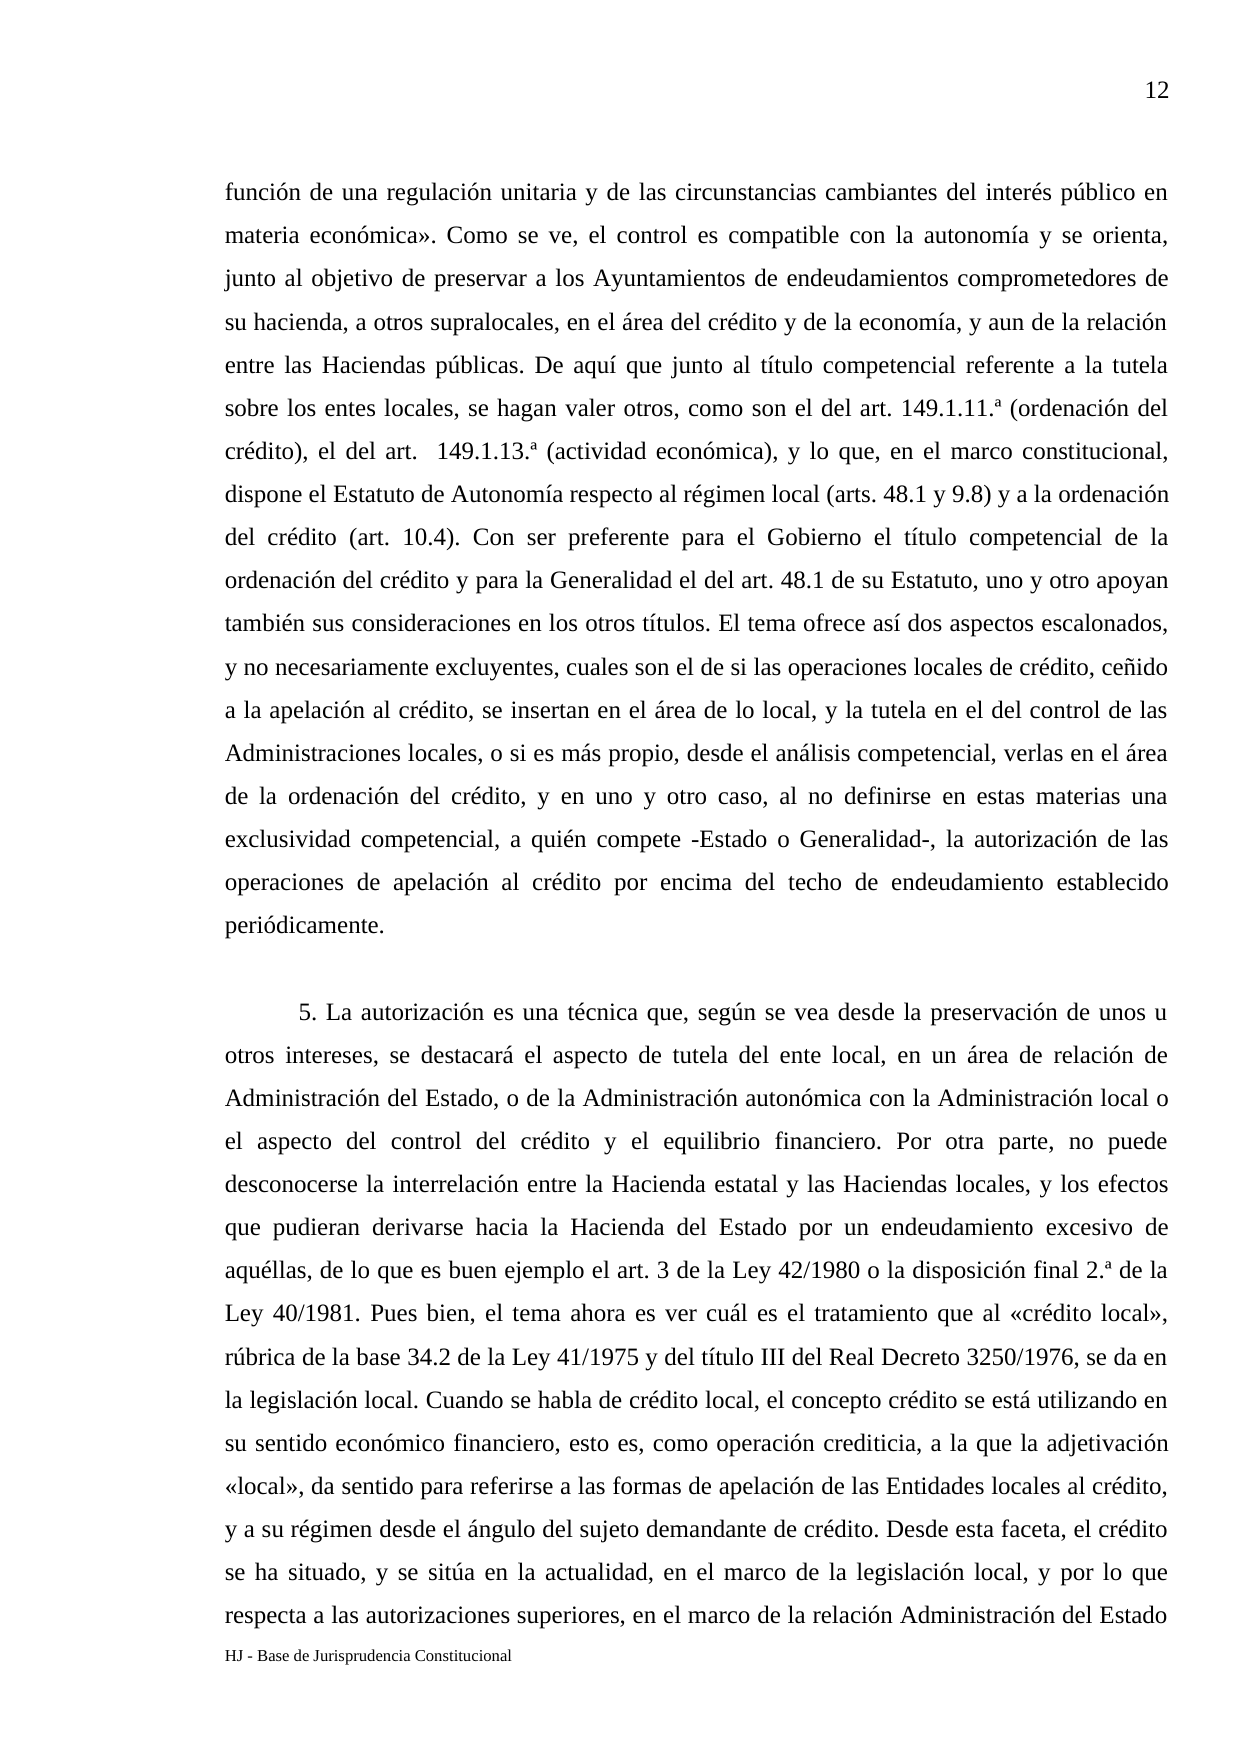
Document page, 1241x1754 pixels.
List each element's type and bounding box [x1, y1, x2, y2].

text [224, 997, 1169, 1629]
text [224, 177, 1169, 939]
